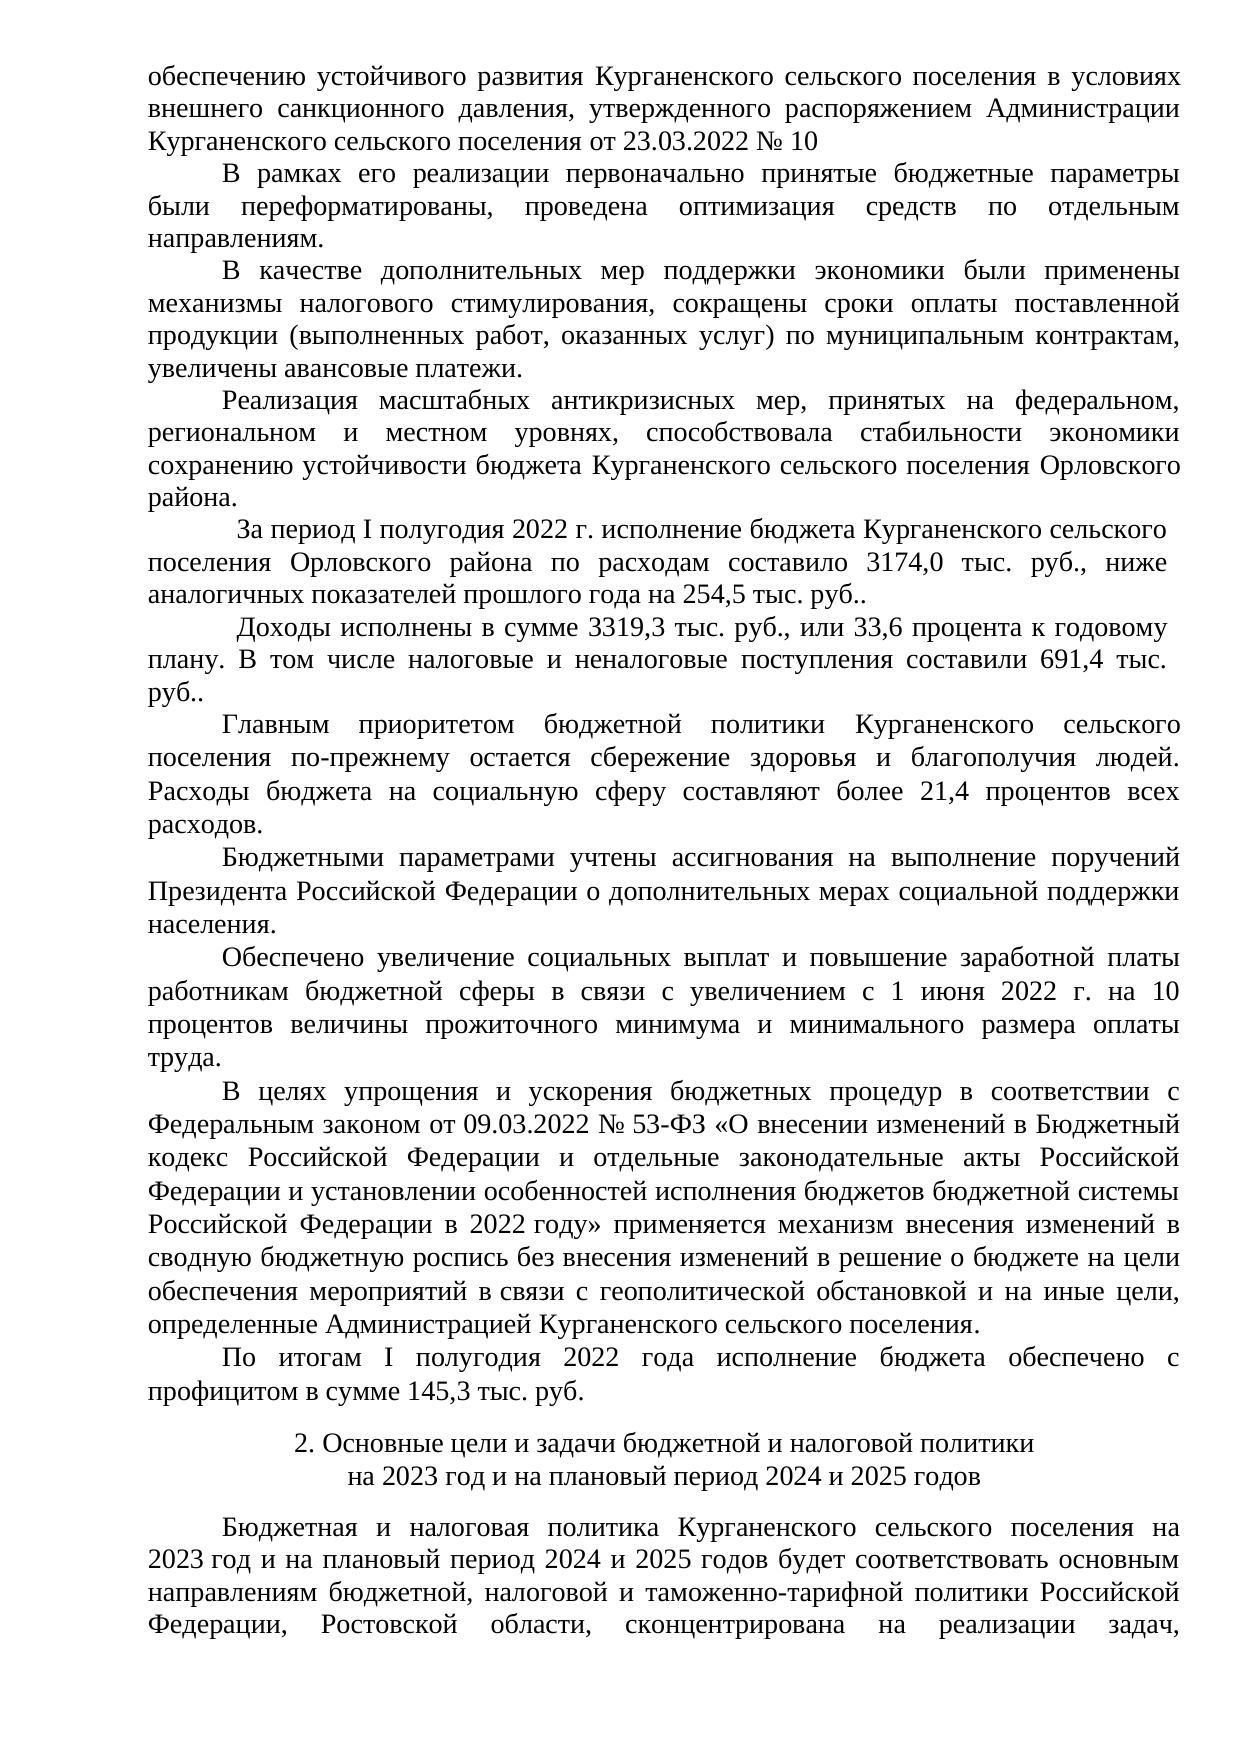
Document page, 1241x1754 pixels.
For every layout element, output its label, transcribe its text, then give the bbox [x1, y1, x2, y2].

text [148, 1510, 1181, 1640]
text По итогам I полугодия 2022 года исполнение бюджета обеспечено с профицитом в сумме 145,3 тыс. руб. [148, 1340, 1181, 1406]
text Доходы исполнены в сумме 3319,3 тыс. руб., или 33,6 процента к годовому плану. В том числе налоговые и неналоговые поступления составили 691,4 тыс. руб.. [148, 610, 1169, 707]
text Реализация масштабных антикризисных мер, принятых на федеральном, региональном и местном уровнях, способствовала стабильности экономики сохранению устойчивости бюджета Курганенского сельского поселения Орловского района. [148, 383, 1181, 513]
text Главным приоритетом бюджетной политики Курганенского сельского поселения по-прежнему остается сбережение здоровья и благополучия людей. Расходы бюджета на социальную сферу составляют более 21,4 процентов всех расходов. [148, 707, 1181, 839]
text В рамках его реализации первоначально принятые бюджетные параметры были переформатированы, проведена оптимизация средств по отдельным направлениям. [148, 156, 1181, 253]
text Обеспечено увеличение социальных выплат и повышение заработной платы работникам бюджетной сферы в связи с увеличением с 1 июня 2022 г. на 10 процентов величины прожиточного минимума и минимального размера оплаты труда. [148, 940, 1181, 1073]
text За период I полугодия 2022 г. исполнение бюджета Курганенского сельского поселения Орловского района по расходам составило 3174,0 тыс. руб., ниже аналогичных показателей прошлого года на 254,5 тыс. руб.. [148, 513, 1169, 610]
text В целях упрощения и ускорения бюджетных процедур в соответствии с Федеральным законом от 09.03.2022 № 53-ФЗ «О внесении изменений в Бюджетный кодекс Российской Федерации и отдельные законодательные акты Российской Федерации и установлении особенностей исполнения бюджетов бюджетной системы Российской Федерации в 2022 году» применяется механизм внесения изменений в сводную бюджетную роспись без внесения изменений в решение о бюджете на цели обеспечения мероприятий в связи с геополитической обстановкой и на иные цели, определенные Администрацией Курганенского сельского поселения. [148, 1074, 1181, 1339]
text на 2023 год и на плановый период 2024 и 2025 годов [148, 1458, 1181, 1491]
text Бюджетными параметрами учтены ассигнования на выполнение поручений Президента Российской Федерации о дополнительных мерах социальной поддержки населения. [148, 840, 1181, 939]
text 2. Основные цели и задачи бюджетной и налоговой политики [148, 1426, 1181, 1458]
text В качестве дополнительных мер поддержки экономики были применены механизмы налогового стимулирования, сокращены сроки оплаты поставленной продукции (выполненных работ, оказанных услуг) по муниципальным контрактам, увеличены авансовые платежи. [148, 253, 1181, 383]
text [148, 59, 1181, 156]
